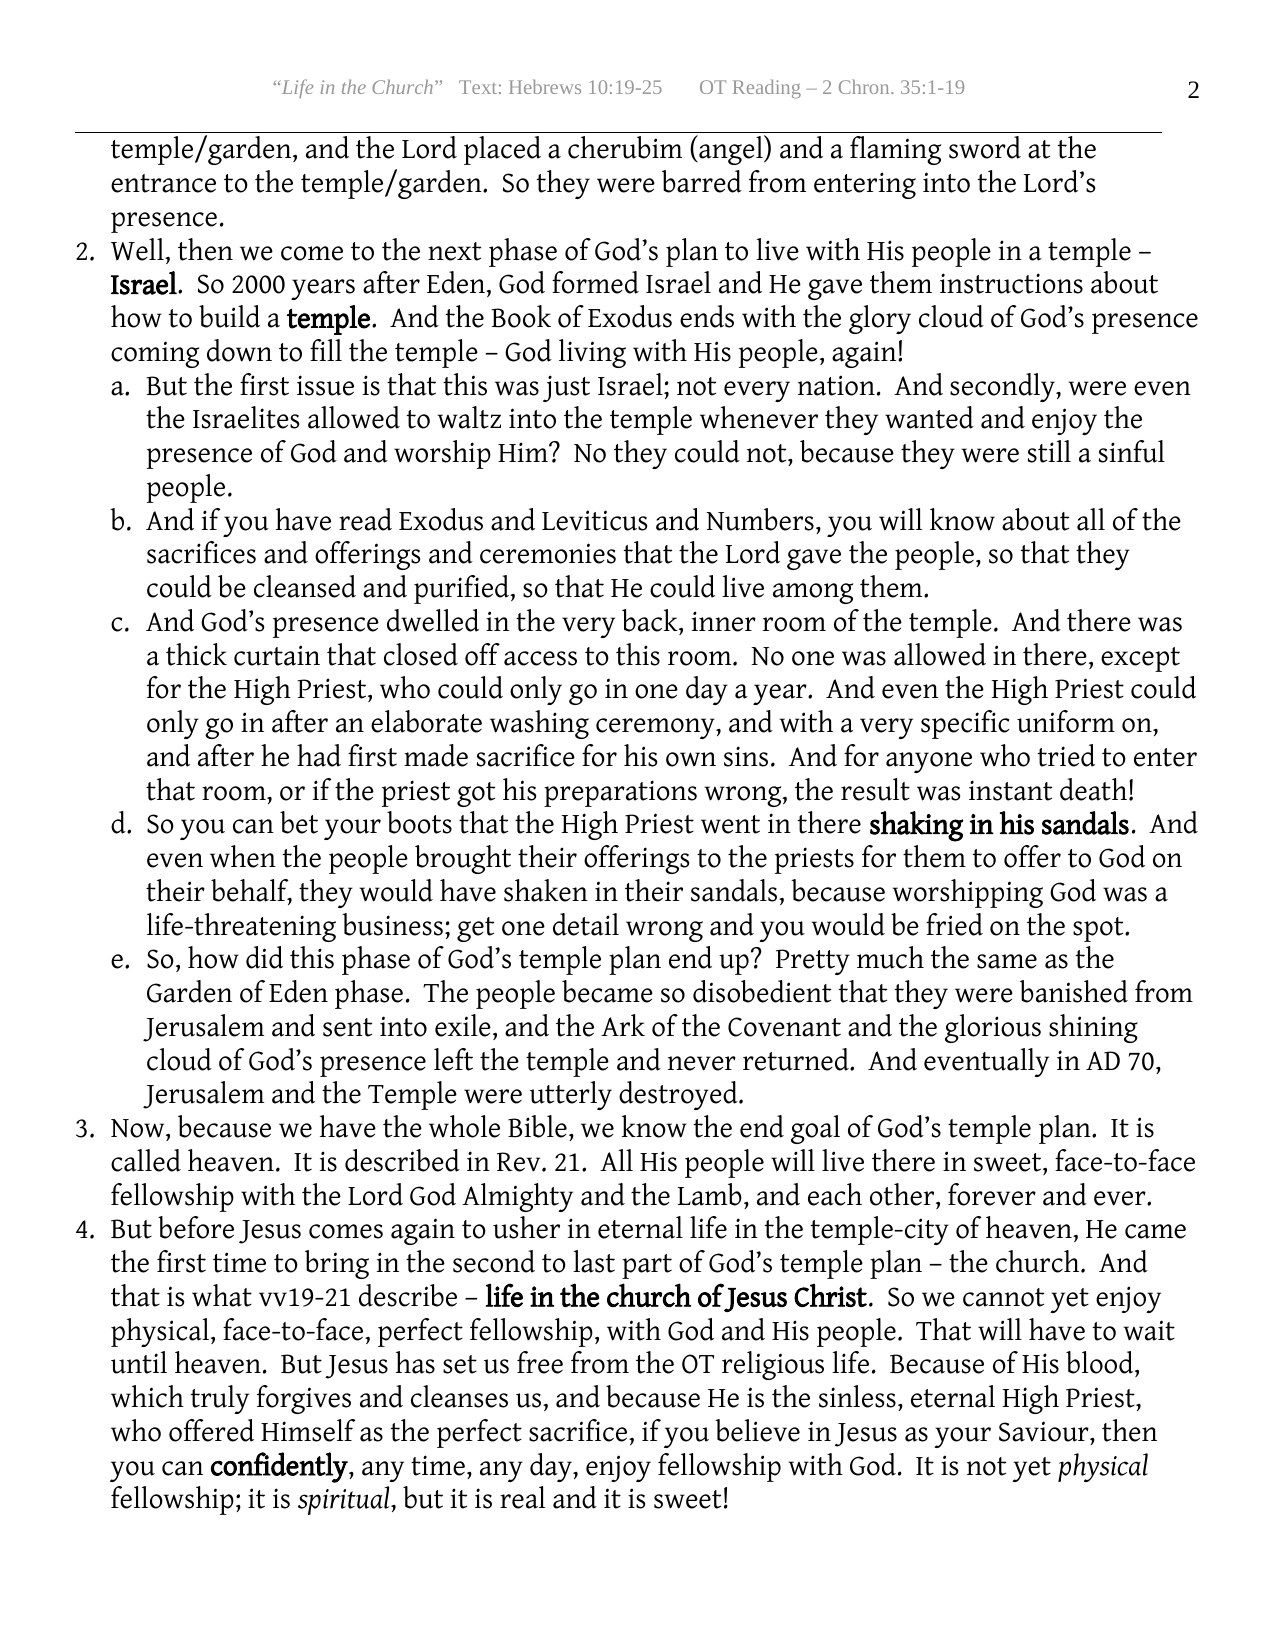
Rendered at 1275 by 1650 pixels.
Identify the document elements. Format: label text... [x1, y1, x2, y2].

list But before Jesus comes again to usher in eternal life in the temple-city of heaven, He came the first time to bring in the second to last part of God’s temple plan – the church. And that is what vv19-21 describe – life in the church of Jesus Christ. So we cannot yet enjoy physical, face-to-face, perfect fellowship, with God and His people. That will have to wait until heaven. But Jesus has set us free from the OT religious life. Because of His blood, which truly forgives and cleanses us, and because He is the sinless, eternal High Priest, who offered Himself as the perfect sacrifice, if you believe in Jesus as your Saviour, then you can confidently, any time, any day, enjoy fellowship with God. It is not yet physical fellowship; it is spiritual, but it is real and it is sweet! [75, 1213, 1200, 1517]
list So you can bet your boots that the High Priest went in there shaking in his sandals. And even when the people brought their offerings to the priests for them to offer to God on their behalf, they would have shaken in their sandals, because worshipping God was a life-threatening business; get one detail wrong and you would be fried on the spot. [110, 808, 1200, 943]
list And God’s presence dwelled in the very back, inner room of the temple. And there was a thick curtain that closed off access to this room. No one was allowed in there, except for the High Priest, who could only go in one day a year. And even the High Priest could only go in after an elaborate washing ceremony, and with a very specific uniform on, and after he had first made sacrifice for his own sins. And for anyone who tried to enter that room, or if the priest got his preparations wrong, the result was instant death! [110, 606, 1200, 808]
list But the first issue is that this was just Israel; not every nation. And secondly, were even the Israelites allowed to waltz into the temple whenever they wanted and enjoy the presence of God and worship Him? No they could not, because they were still a sinful people. [110, 369, 1200, 504]
list Now, because we have the whole Bible, we know the end goal of God’s temple plan. It is called heaven. It is described in Rev. 21. All His people will live there in sweet, face-to-face fellowship with the Lord God Almighty and the Lamb, and each other, forever and ever. [75, 1112, 1200, 1213]
list So, how did this phase of God’s temple plan end up? Pretty much the same as the Garden of Eden phase. The people became so disobedient that they were banished from Jerusalem and sent into exile, and the Ark of the Covenant and the glorious shining cloud of God’s presence left the temple and never returned. And eventually in AD 70, Jerusalem and the Temple were utterly destroyed. [110, 943, 1200, 1112]
list And if you have read Exodus and Leviticus and Numbers, you will know about all of the sacrifices and offerings and ceremonies that the Lord gave the people, so that they could be cleansed and purified, so that He could live among them. [110, 504, 1200, 606]
list Well, then we come to the next phase of God’s plan to live with His people in a temple – Israel. So 2000 years after Eden, God formed Israel and He gave them instructions about how to build a temple. And the Book of Exodus ends with the glory cloud of God’s presence coming down to fill the temple – God living with His people, again! [75, 234, 1200, 369]
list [75, 133, 1200, 234]
